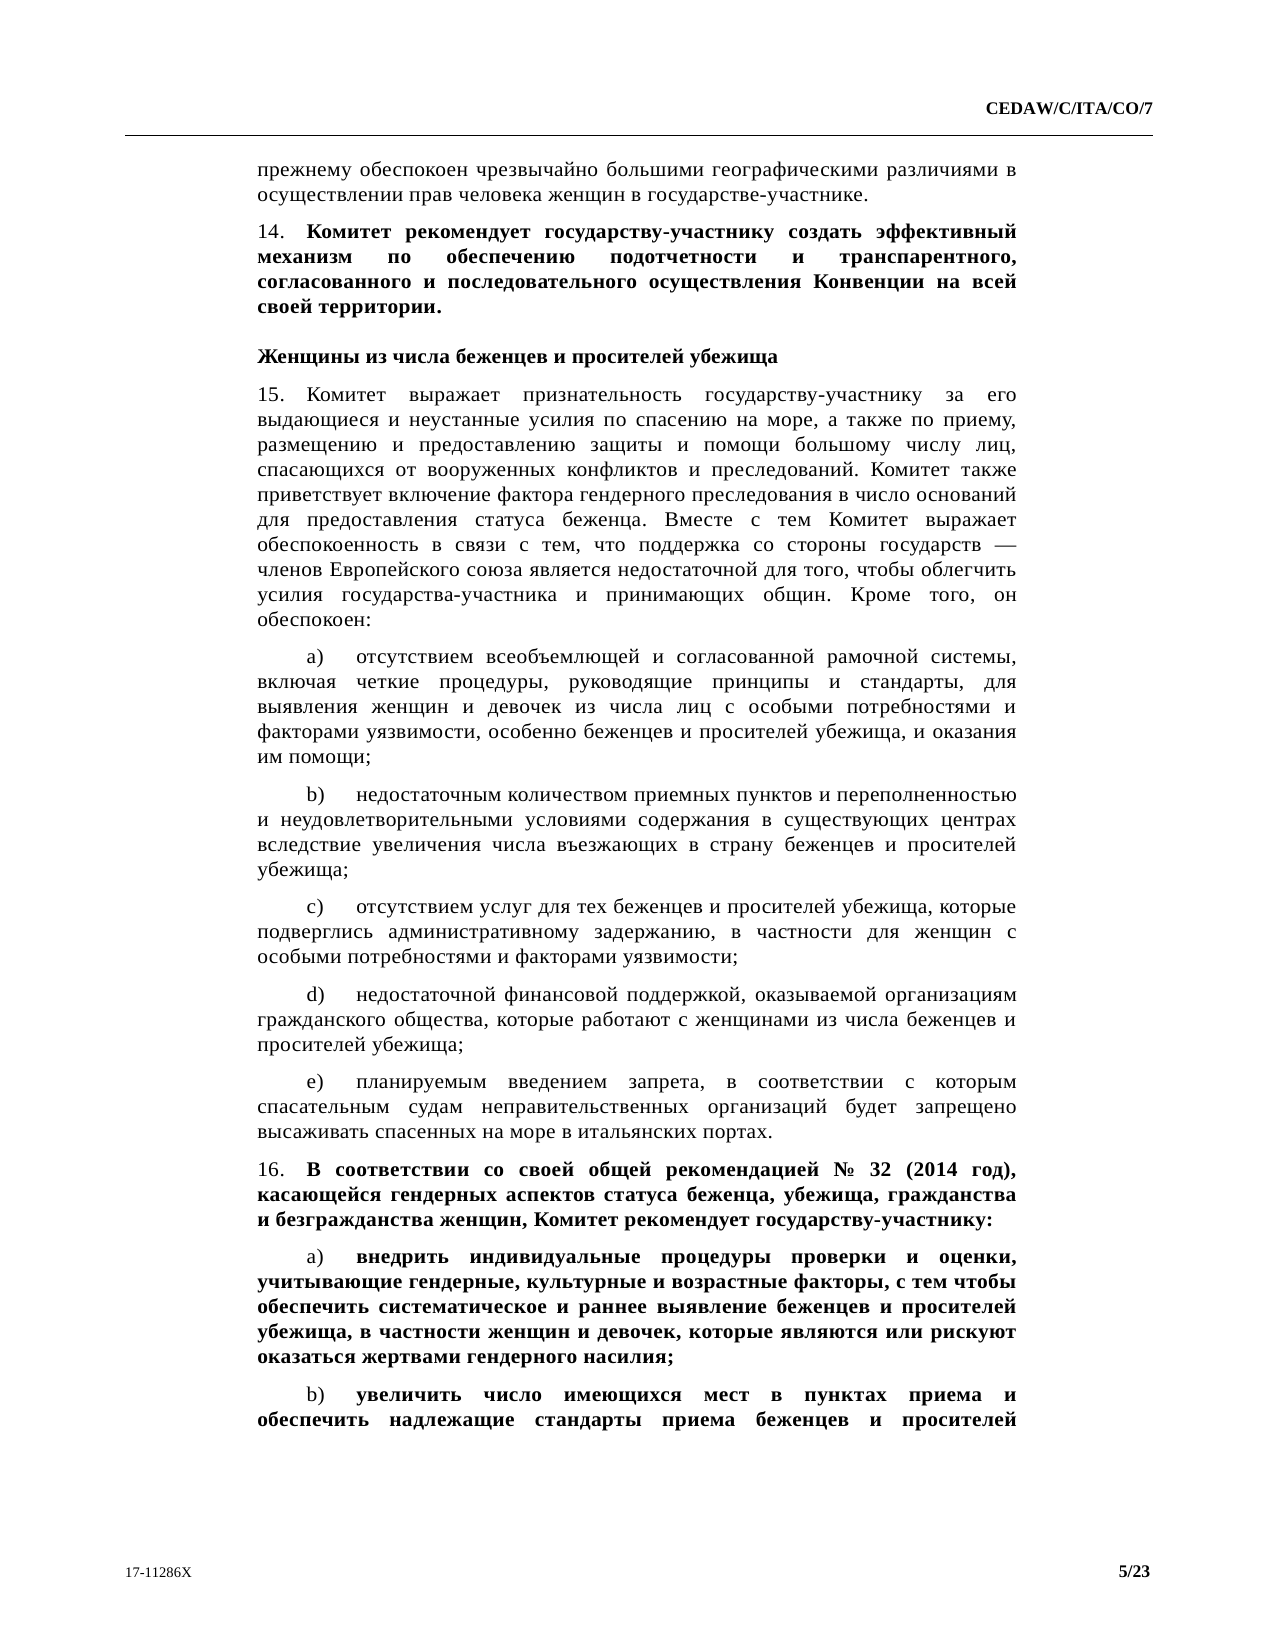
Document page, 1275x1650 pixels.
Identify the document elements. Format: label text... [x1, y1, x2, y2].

text a) отсутствием всеобъемлющей и согласованной рамочной системы, включая четкие процедуры, руководящие принципы и стандарты, для выявления женщин и девочек из числа лиц с особыми потребностями и факторами уязвимости, особенно беженцев и просителей убежища, и оказания им помощи; [257, 643, 1018, 768]
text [257, 1381, 1018, 1431]
text a) внедрить индивидуальные процедуры проверки и оценки, учитывающие гендерные, культурные и возрастные факторы, с тем чтобы обеспечить систематическое и раннее выявление беженцев и просителей убежища, в частности женщин и девочек, которые являются или рискуют оказаться жертвами гендерного насилия; [257, 1243, 1018, 1368]
text 15. Комитет выражает признательность государству-участнику за его выдающиеся и неустанные усилия по спасению на море, а также по приему, размещению и предоставлению защиты и помощи большому числу лиц, спасающихся от вооруженных конфликтов и преследований. Комитет также приветствует включение фактора гендерного преследования в число оснований для предоставления статуса беженца. Вместе с тем Комитет выражает обеспокоенность в связи с тем, что поддержка со стороны государств — членов Европейского союза является недостаточной для того, чтобы облегчить усилия государства-участника и принимающих общин. Кроме того, он обеспокоен: [257, 381, 1018, 631]
text b) недостаточным количеством приемных пунктов и переполненностью и неудовлетворительными условиями содержания в существующих центрах вследствие увеличения числа въезжающих в страну беженцев и просителей убежища; [257, 781, 1018, 881]
text 16. В соответствии со своей общей рекомендацией № 32 (2014 год), касающейся гендерных аспектов статуса беженца, убежища, гражданства и безгражданства женщин, Комитет рекомендует государству-участнику: [257, 1156, 1018, 1231]
text d) недостаточной финансовой поддержкой, оказываемой организациям гражданского общества, которые работают с женщинами из числа беженцев и просителей убежища; [257, 981, 1018, 1056]
text c) отсутствием услуг для тех беженцев и просителей убежища, которые подверглись административному задержанию, в частности для женщин с особыми потребностями и факторами уязвимости; [257, 893, 1018, 968]
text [257, 156, 1018, 206]
text e) планируемым введением запрета, в соответствии с которым спасательным судам неправительственных организаций будет запрещено высаживать спасенных на море в итальянских портах. [257, 1068, 1018, 1143]
text Женщины из числа беженцев и просителей убежища [125, 343, 1019, 368]
text 14. Комитет рекомендует государству-участнику создать эффективный механизм по обеспечению подотчетности и транспарентного, согласованного и последовательного осуществления Конвенции на всей своей территории. [257, 218, 1018, 318]
